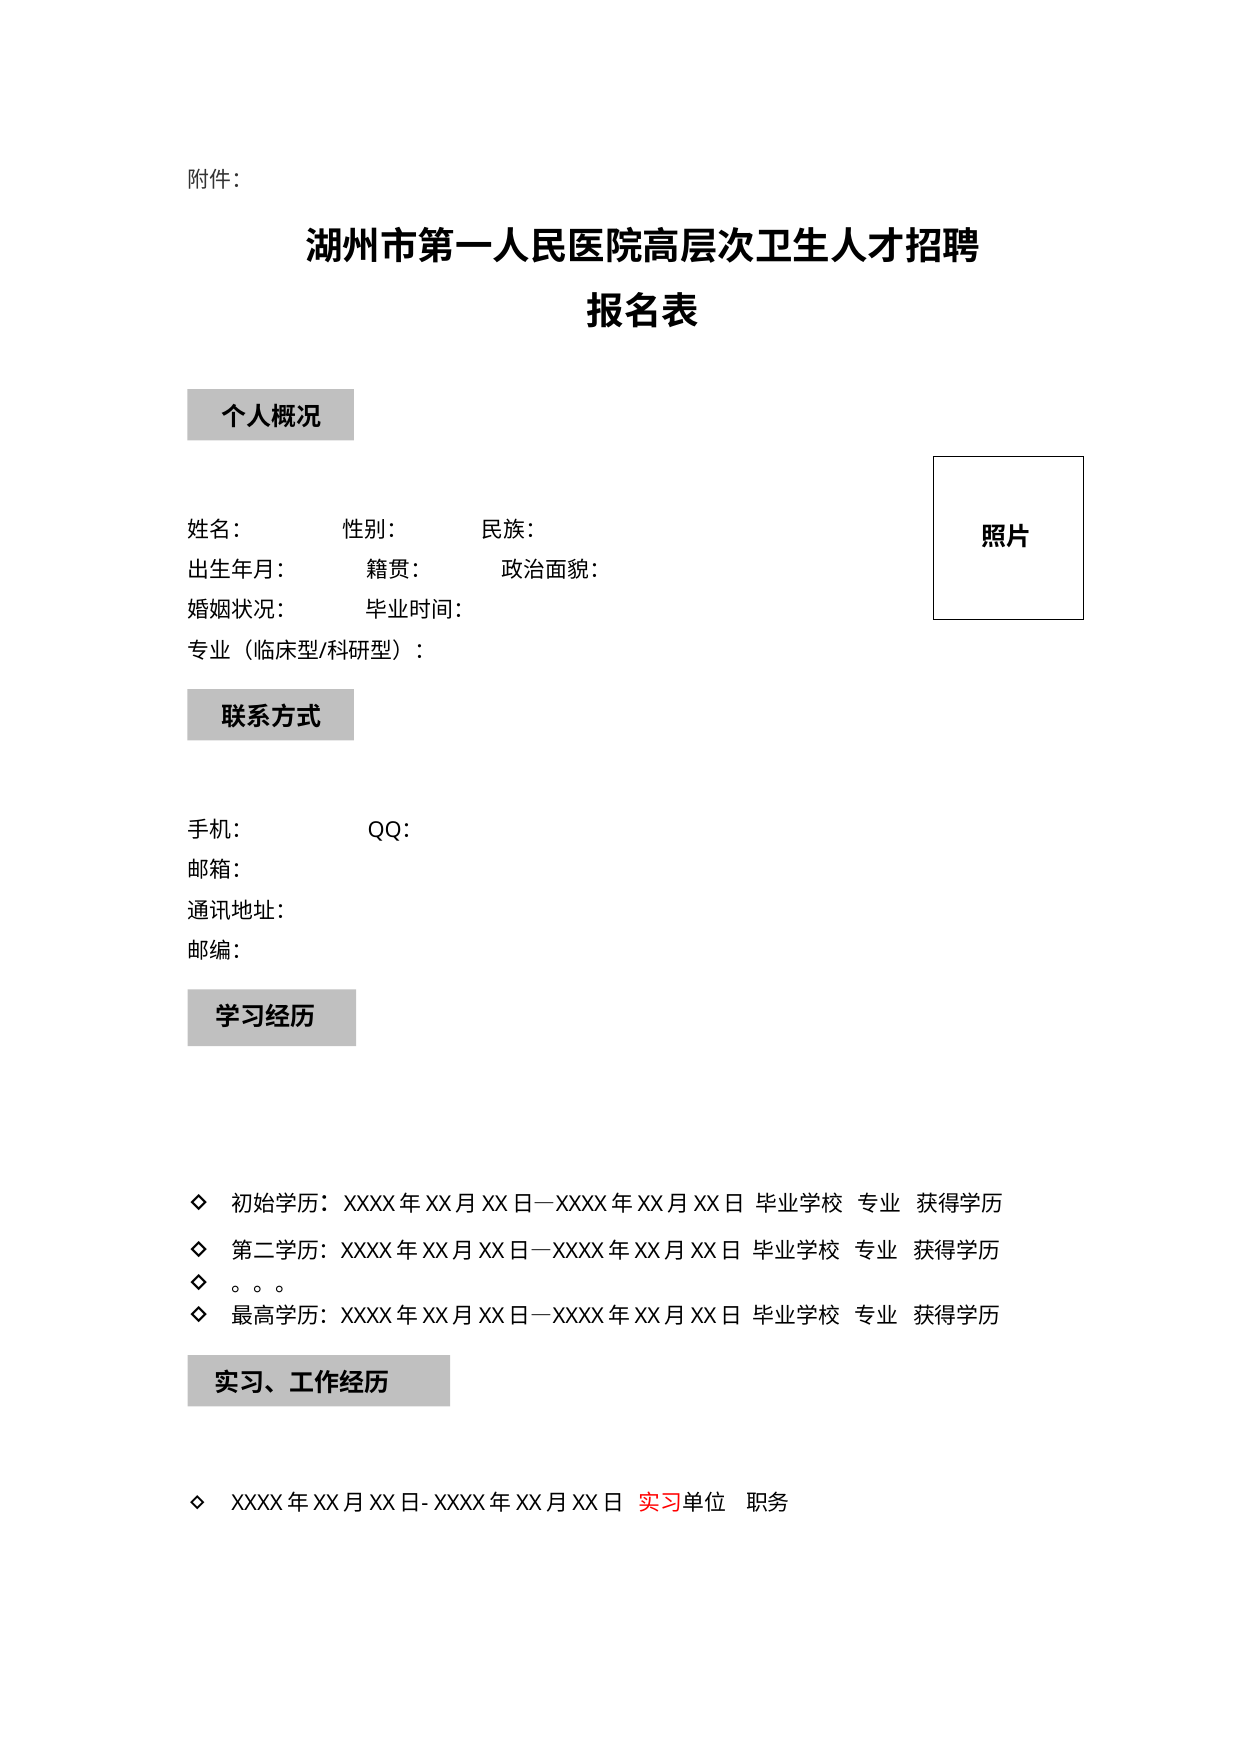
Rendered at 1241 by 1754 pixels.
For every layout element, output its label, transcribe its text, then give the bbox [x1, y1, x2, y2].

list 初始学历：XXXX年XX月XX日—XXXX年XX月XX日 毕业学校 专业 获得学历 [187, 1168, 1053, 1233]
table_header 照片 [934, 457, 1083, 618]
text 附件： [187, 162, 1053, 194]
text 出生年月： 籍贯： 政治面貌： [187, 552, 933, 584]
text 湖州市第一人民医院高层次卫生人才招聘 [138, 210, 1053, 275]
text 手机： QQ： [187, 811, 1053, 844]
text 专业（临床型/科研型）： [187, 632, 1053, 665]
list XXXX年XX月XX日- XXXX年XX月XX日 实习单位 职务 [187, 1485, 1053, 1517]
text 姓名： 性别： 民族： [187, 511, 933, 544]
list 。。。 [187, 1266, 1053, 1298]
text 报名表 [138, 275, 1053, 340]
text 通讯地址： [187, 892, 1053, 925]
list 第二学历：XXXX年XX月XX日—XXXX年XX月XX日 毕业学校 专业 获得学历 [187, 1233, 1053, 1266]
text 邮箱： [187, 852, 1053, 884]
text 邮编： [187, 933, 1053, 965]
list 最高学历：XXXX年XX月XX日—XXXX年XX月XX日 毕业学校 专业 获得学历 [187, 1298, 1053, 1331]
text 婚姻状况： 毕业时间： [187, 592, 1053, 624]
